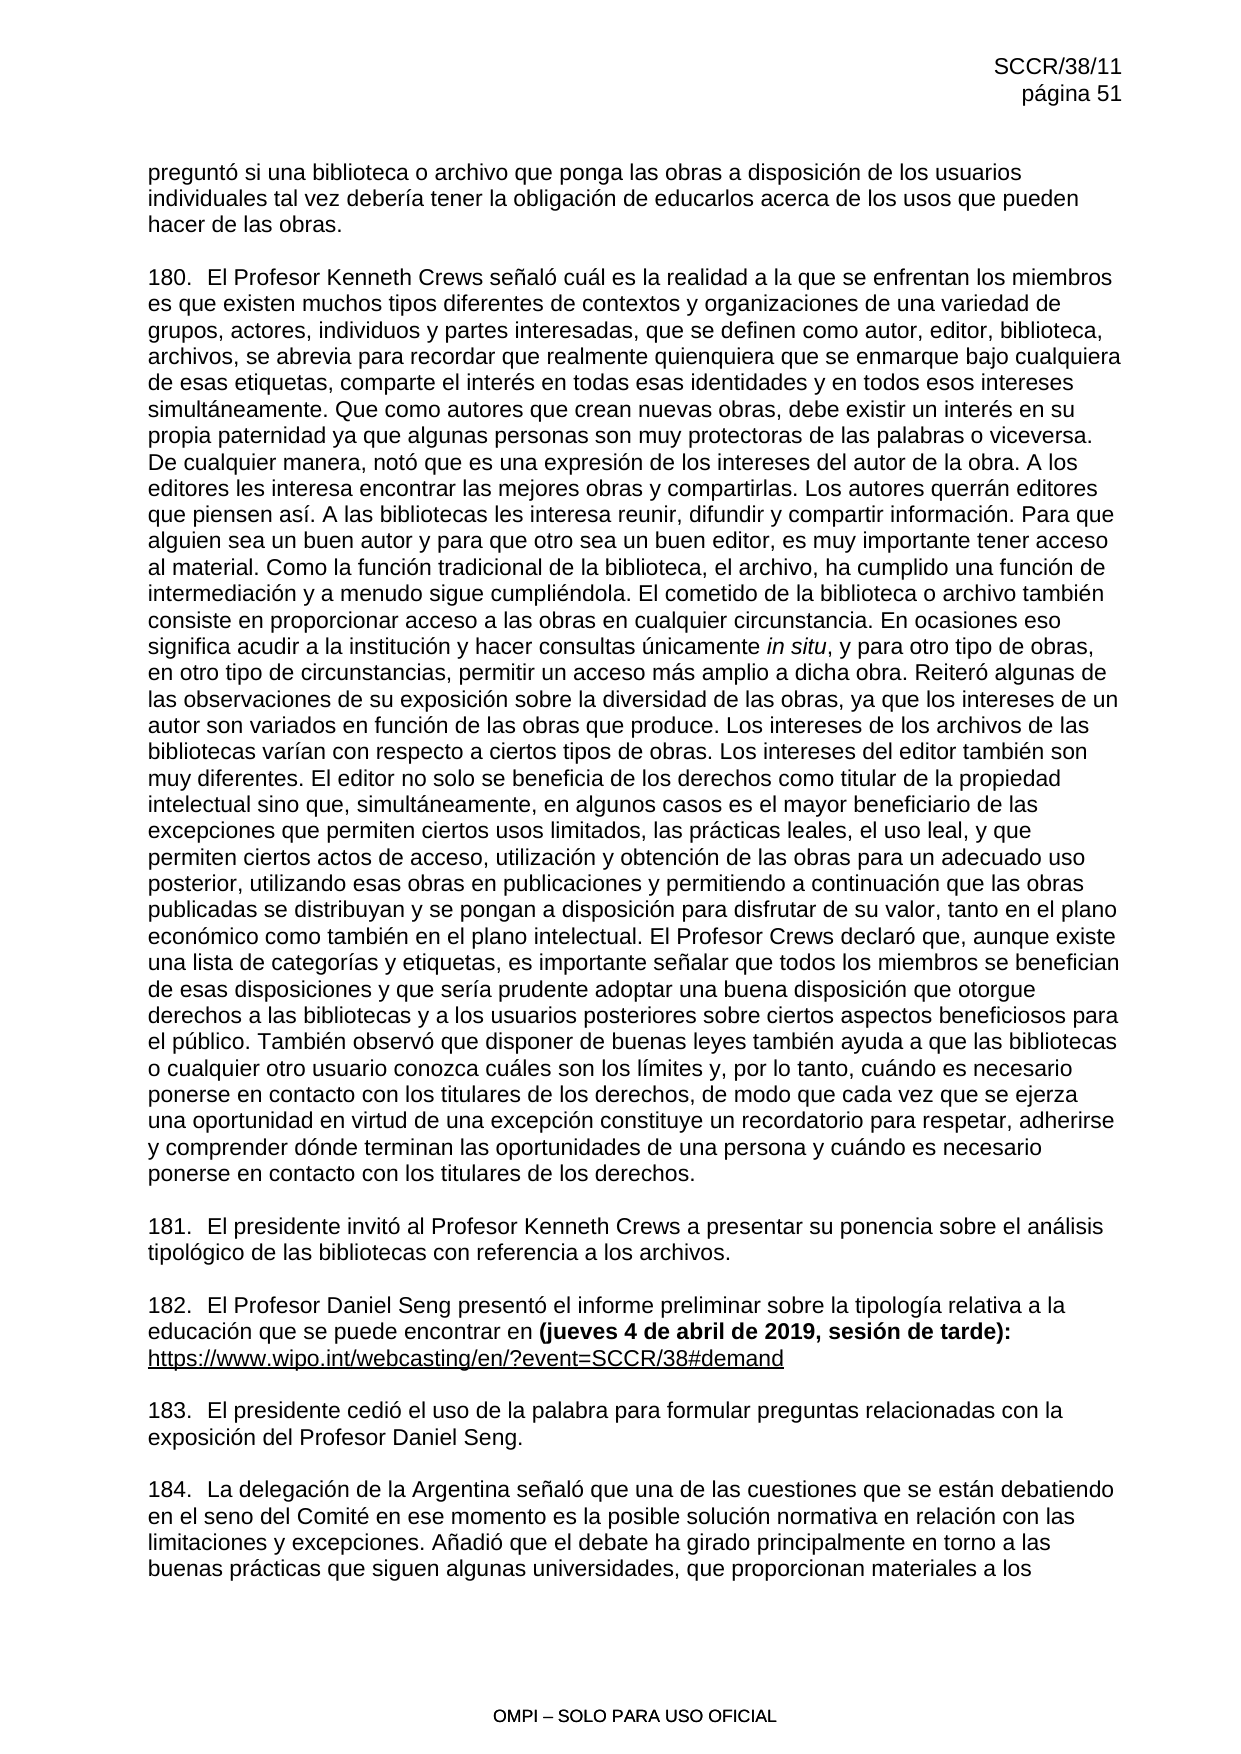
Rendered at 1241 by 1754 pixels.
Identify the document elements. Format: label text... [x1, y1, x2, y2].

list https://www.wipo.int/webcasting/en/?event=SCCR/38#demand [148, 1344, 1122, 1371]
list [148, 158, 1122, 238]
list El presidente cedió el uso de la palabra para formular preguntas relacionadas con la exposición del Profesor Daniel Seng. [148, 1397, 1122, 1450]
list El Profesor Daniel Seng presentó el informe preliminar sobre la tipología relativa a la educación que se puede encontrar en (jueves 4 de abril de 2019, sesión de tarde): [148, 1292, 1122, 1344]
list El presidente invitó al Profesor Kenneth Crews a presentar su ponencia sobre el análisis tipológico de las bibliotecas con referencia a los archivos. [148, 1213, 1122, 1265]
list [148, 1476, 1122, 1582]
list El Profesor Kenneth Crews señaló cuál es la realidad a la que se enfrentan los miembros es que existen muchos tipos diferentes de contextos y organizaciones de una variedad de grupos, actores, individuos y partes interesadas, que se definen como autor, editor, biblioteca, archivos, se abrevia para recordar que realmente quienquiera que se enmarque bajo cualquiera de esas etiquetas, comparte el interés en todas esas identidades y en todos esos intereses simultáneamente. Que como autores que crean nuevas obras, debe existir un interés en su propia paternidad ya que algunas personas son muy protectoras de las palabras o viceversa. De cualquier manera, notó que es una expresión de los intereses del autor de la obra. A los editores les interesa encontrar las mejores obras y compartirlas. Los autores querrán editores que piensen así. A las bibliotecas les interesa reunir, difundir y compartir información. Para que alguien sea un buen autor y para que otro sea un buen editor, es muy importante tener acceso al material. Como la función tradicional de la biblioteca, el archivo, ha cumplido una función de intermediación y a menudo sigue cumpliéndola. El cometido de la biblioteca o archivo también consiste en proporcionar acceso a las obras en cualquier circunstancia. En ocasiones eso significa acudir a la institución y hacer consultas únicamente in situ, y para otro tipo de obras, en otro tipo de circunstancias, permitir un acceso más amplio a dicha obra. Reiteró algunas de las observaciones de su exposición sobre la diversidad de las obras, ya que los intereses de un autor son variados en función de las obras que produce. Los intereses de los archivos de las bibliotecas varían con respecto a ciertos tipos de obras. Los intereses del editor también son muy diferentes. El editor no solo se beneficia de los derechos como titular de la propiedad intelectual sino que, simultáneamente, en algunos casos es el mayor beneficiario de las excepciones que permiten ciertos usos limitados, las prácticas leales, el uso leal, y que permiten ciertos actos de acceso, utilización y obtención de las obras para un adecuado uso posterior, utilizando esas obras en publicaciones y permitiendo a continuación que las obras publicadas se distribuyan y se pongan a disposición para disfrutar de su valor, tanto en el plano económico como también en el plano intelectual. El Profesor Crews declaró que, aunque existe una lista de categorías y etiquetas, es importante señalar que todos los miembros se benefician de esas disposiciones y que sería prudente adoptar una buena disposición que otorgue derechos a las bibliotecas y a los usuarios posteriores sobre ciertos aspectos beneficiosos para el público. También observó que disponer de buenas leyes también ayuda a que las bibliotecas o cualquier otro usuario conozca cuáles son los límites y, por lo tanto, cuándo es necesario ponerse en contacto con los titulares de los derechos, de modo que cada vez que se ejerza una oportunidad en virtud de una excepción constituye un recordatorio para respetar, adherirse y comprender dónde terminan las oportunidades de una persona y cuándo es necesario ponerse en contacto con los titulares de los derechos. [148, 264, 1122, 1186]
